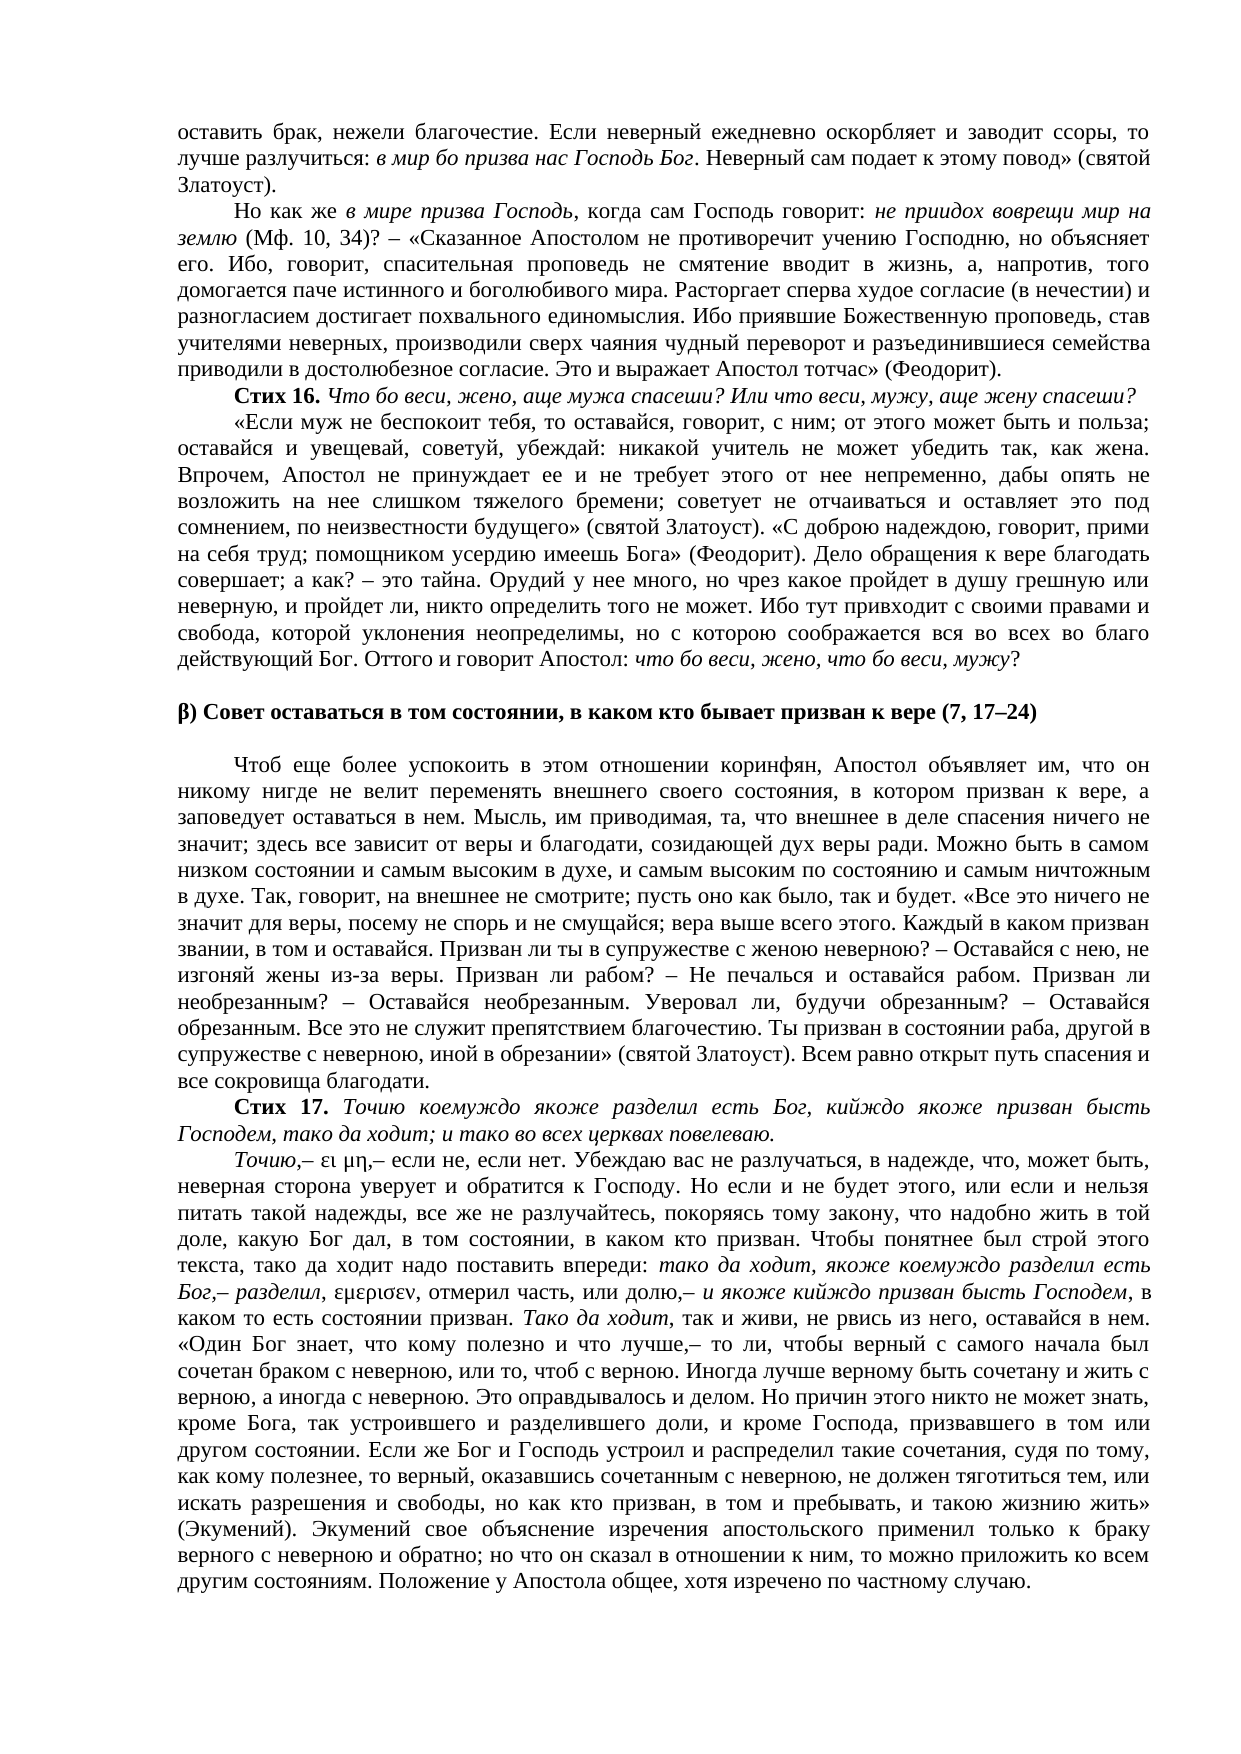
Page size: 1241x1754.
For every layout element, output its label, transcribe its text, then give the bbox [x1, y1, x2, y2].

text Точию,– ει μη,– если не, если нет. Убеждаю вас не разлучаться, в надежде, что, может быть, неверная сторона уверует и обратится к Господу. Но если и не будет этого, или если и нельзя питать такой надежды, все же не разлучайтесь, покоряясь тому закону, что надобно жить в той доле, какую Бог дал, в том состоянии, в каком кто призван. Чтобы понятнее был строй этого текста, тако да ходит надо поставить впереди: тако да ходит, якоже коемуждо разделил есть Бог,– разделил, εμερισεν, отмерил часть, или долю,– и якоже кийждо призван бысть Господем, в каком то есть состоянии призван. Тако да ходит, так и живи, не рвись из него, оставайся в нем. «Один Бог знает, что кому полезно и что лучше,– то ли, чтобы верный с самого начала был сочетан браком с неверною, или то, чтоб с верною. Иногда лучше верному быть сочетану и жить с верною, а иногда с неверною. Это оправдывалось и делом. Но причин этого никто не может знать, кроме Бога, так устроившего и разделившего доли, и кроме Господа, призвавшего в том или другом состоянии. Если же Бог и Господь устроил и распределил такие сочетания, судя по тому, как кому полезнее, то верный, оказавшись сочетанным с неверною, не должен тяготиться тем, или искать разрешения и свободы, но как кто призван, в том и пребывать, и такою жизнию жить» (Экумений). Экумений свое объяснение изречения апостольского применил только к браку верного с неверною и обратно; но что он сказал в отношении к ним, то можно приложить ко всем другим состояниям. Положение у Апостола общее, хотя изречено по частному случаю. [177, 1146, 1152, 1594]
text Стих 16. Что бо веси, жено, аще мужа спасеши? Или что веси, мужу, аще жену спасеши? [177, 382, 1152, 408]
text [177, 118, 1152, 197]
text «Если муж не беспокоит тебя, то оставайся, говорит, с ним; от этого может быть и польза; оставайся и увещевай, советуй, убеждай: никакой учитель не может убедить так, как жена. Впрочем, Апостол не принуждает ее и не требует этого от нее непременно, дабы опять не возложить на нее слишком тяжелого бремени; советует не отчаиваться и оставляет это под сомнением, по неизвестности будущего» (святой Златоуст). «С доброю надеждою, говорит, прими на себя труд; помощником усердию имеешь Бога» (Феодорит). Дело обращения к вере благодать совершает; а как? – это тайна. Орудий у нее много, но чрез какое пройдет в душу грешную или неверную, и пройдет ли, никто определить того не может. Ибо тут привходит с своими правами и свобода, которой уклонения неопределимы, но с которою соображается вся во всех во благо действующий Бог. Оттого и говорит Апостол: что бо веси, жено, что бо веси, мужу? [177, 408, 1152, 672]
text Но как же в мире призва Господь, когда сам Господь говорит: не приидох воврещи мир на землю (Мф. 10, 34)? – «Сказанное Апостолом не противоречит учению Господню, но объясняет его. Ибо, говорит, спасительная проповедь не смятение вводит в жизнь, а, напротив, того домогается паче истинного и боголюбивого мира. Расторгает сперва худое согласие (в нечестии) и разногласием достигает похвального единомыслия. Ибо приявшие Божественную проповедь, став учителями неверных, производили сверх чаяния чудный переворот и разъединившиеся семейства приводили в достолюбезное согласие. Это и выражает Апостол тотчас» (Феодорит). [177, 197, 1152, 382]
text Чтоб еще более успокоить в этом отношении коринфян, Апостол объявляет им, что он никому нигде не велит переменять внешнего своего состояния, в котором призван к вере, а заповедует оставаться в нем. Мысль, им приводимая, та, что внешнее в деле спасения ничего не значит; здесь все зависит от веры и благодати, созидающей дух веры ради. Можно быть в самом низком состоянии и самым высоким в духе, и самым высоким по состоянию и самым ничтожным в духе. Так, говорит, на внешнее не смотрите; пусть оно как было, так и будет. «Все это ничего не значит для веры, посему не спорь и не смущайся; вера выше всего этого. Каждый в каком призван звании, в том и оставайся. Призван ли ты в супружестве с женою неверною? – Оставайся с нею, не изгоняй жены из-за веры. Призван ли рабом? – Не печалься и оставайся рабом. Призван ли необрезанным? – Оставайся необрезанным. Уверовал ли, будучи обрезанным? – Оставайся обрезанным. Все это не служит препятствием благочестию. Ты призван в состоянии раба, другой в супружестве с неверною, иной в обрезании» (святой Златоуст). Всем равно открыт путь спасения и все сокровища благодати. [177, 751, 1152, 1093]
text Стих 17. Точию коемуждо якоже разделил есть Бог, кийждо якоже призван бысть Господем, тако да ходит; и тако во всех церквах повелеваю. [177, 1093, 1152, 1146]
subtitle β) Совет оставаться в том состоянии, в каком кто бывает призван к вере (7, 17–24) [177, 698, 1152, 724]
